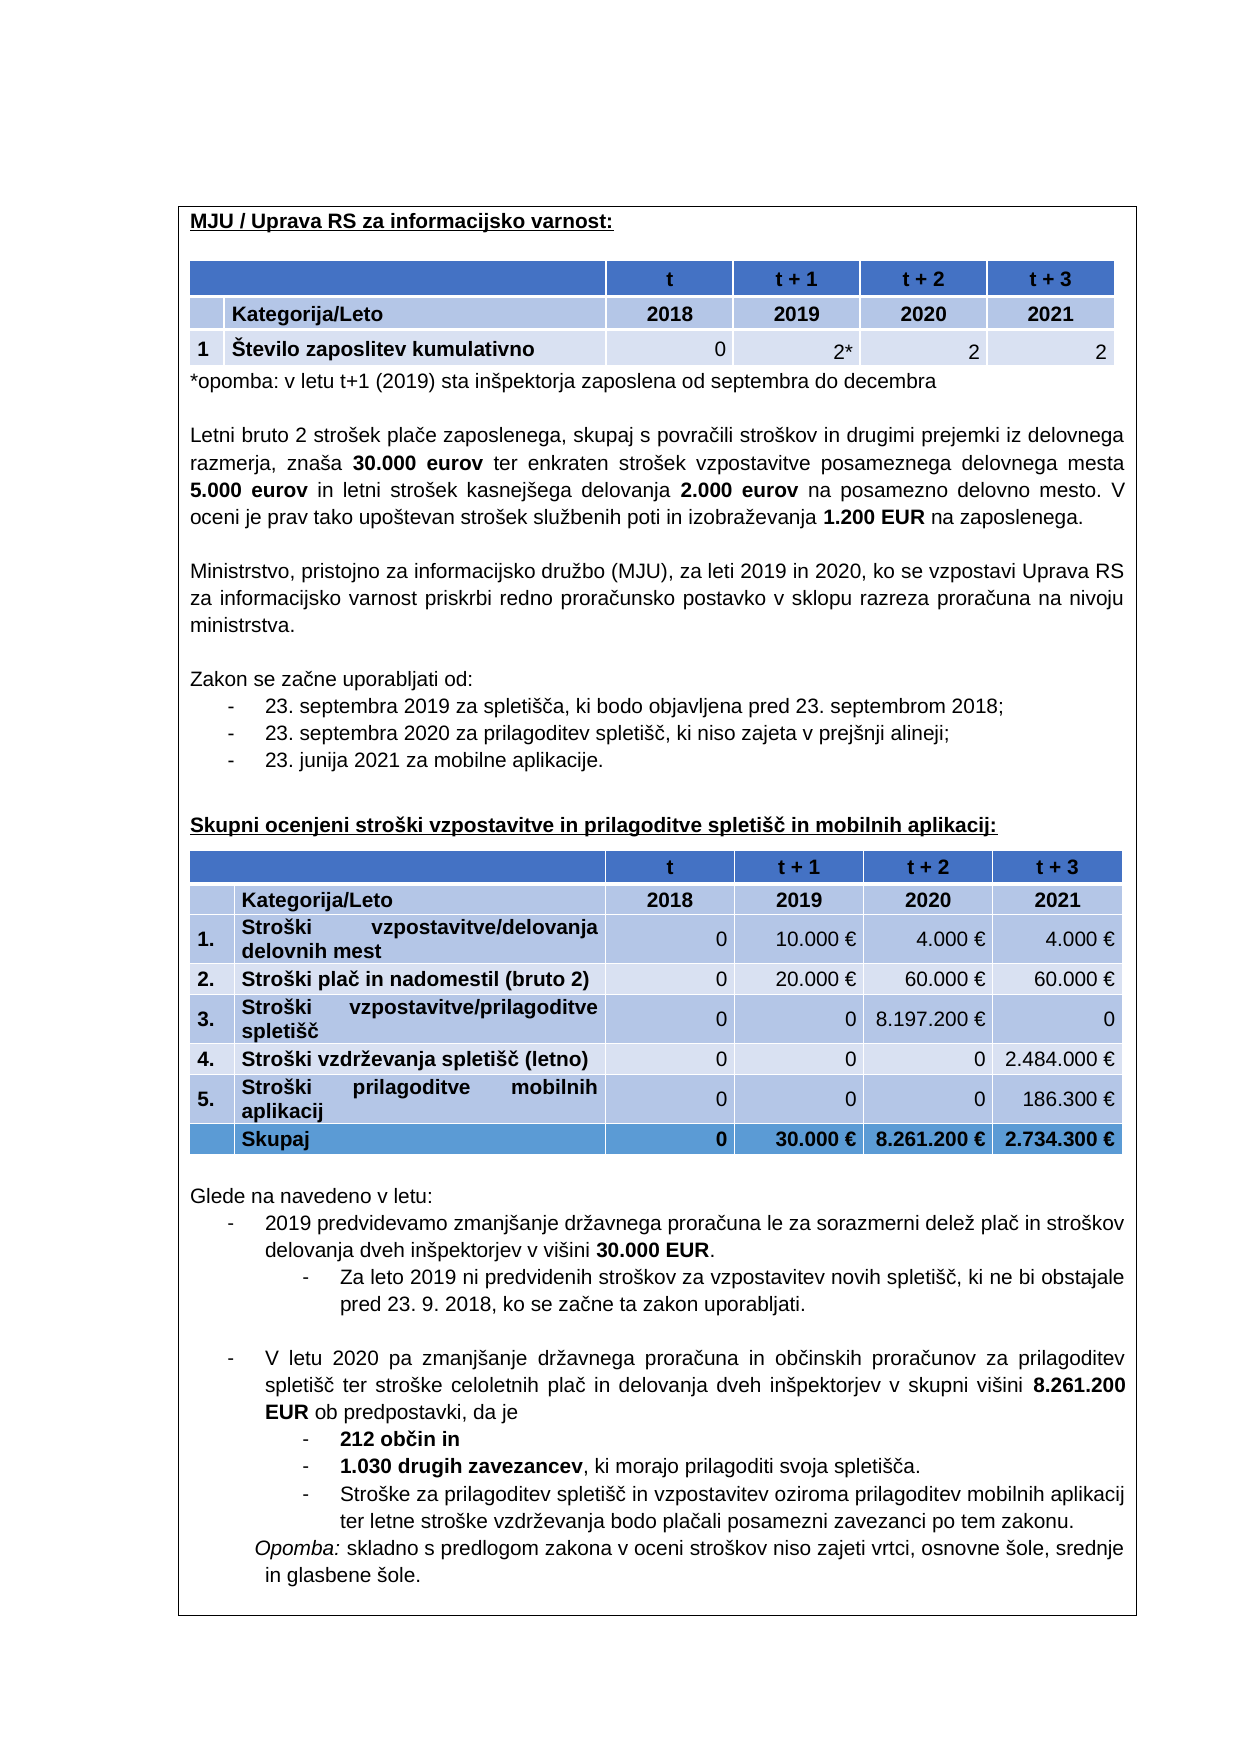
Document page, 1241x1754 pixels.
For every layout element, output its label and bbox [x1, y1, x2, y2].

table_cell [179, 207, 1136, 1615]
